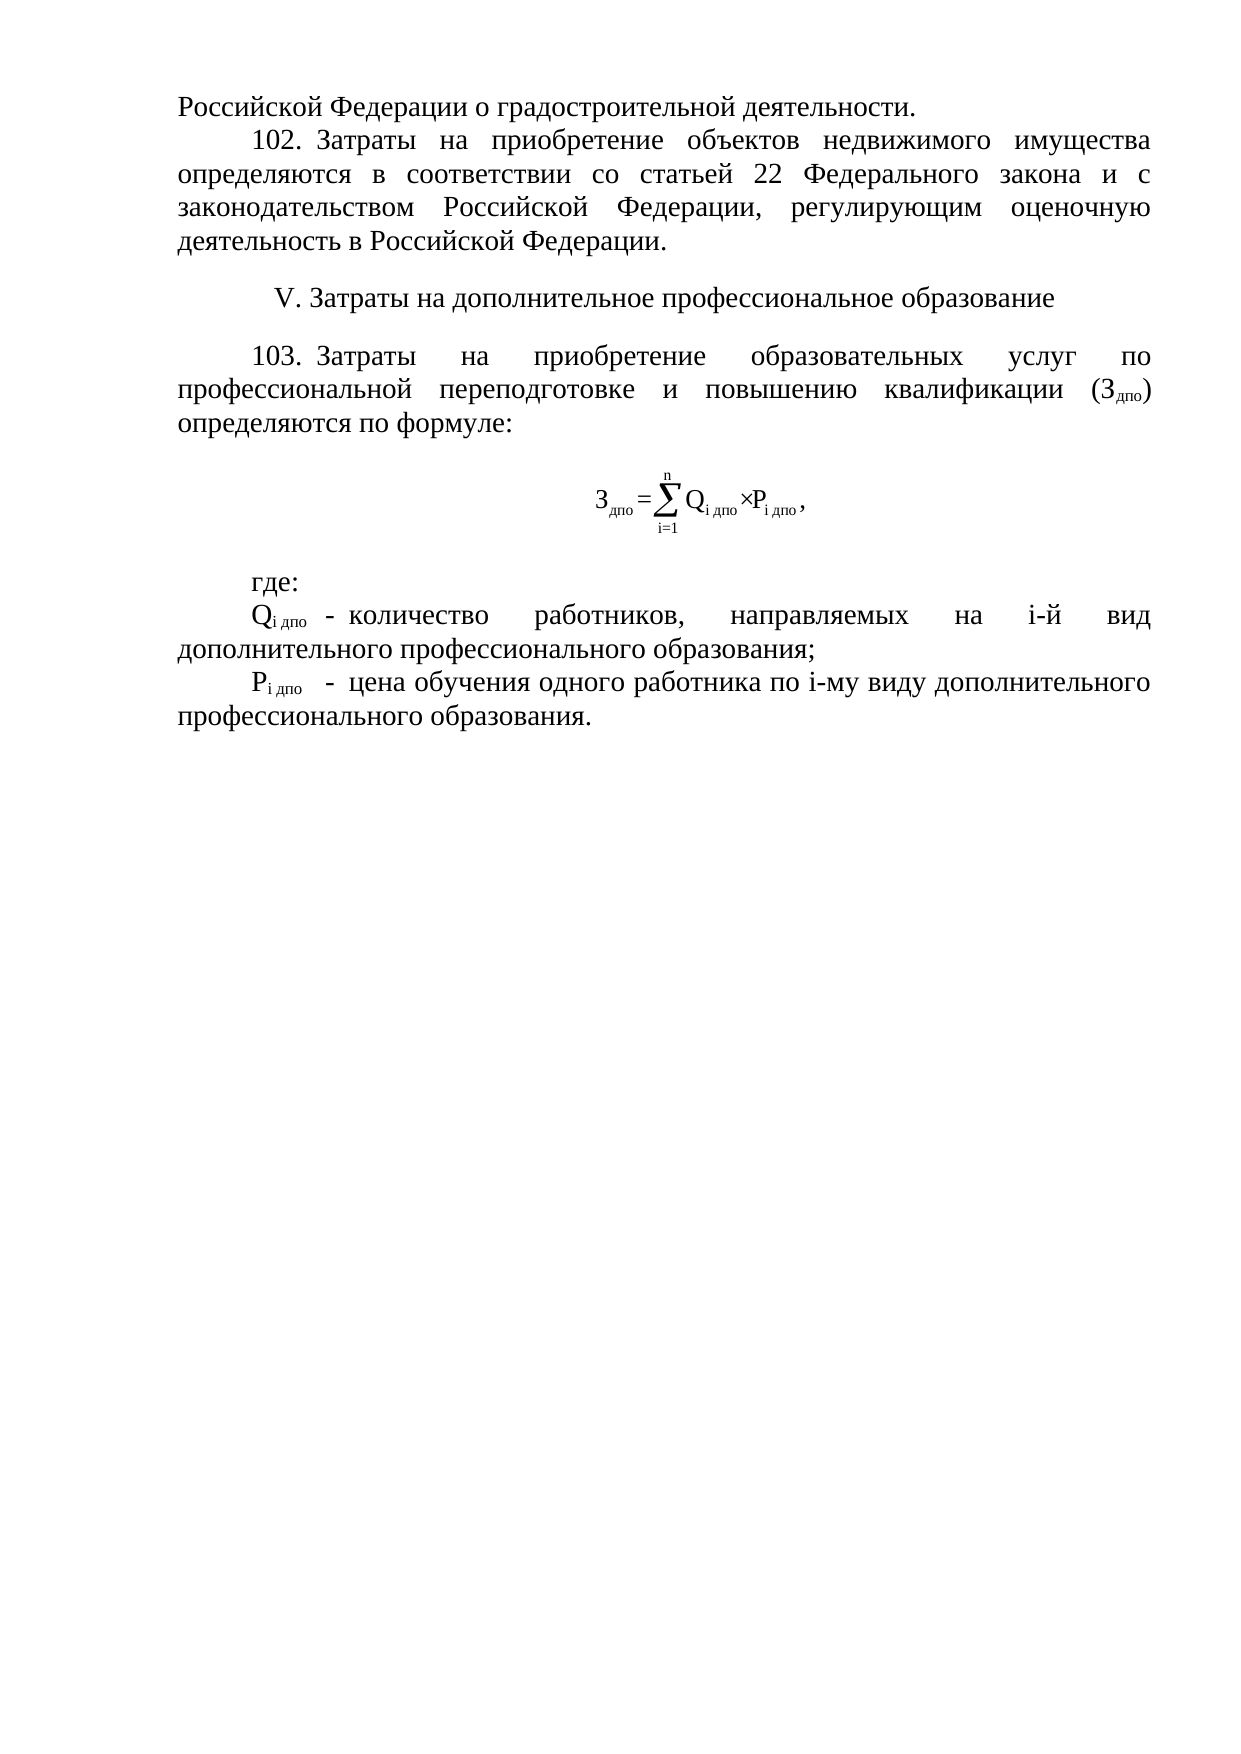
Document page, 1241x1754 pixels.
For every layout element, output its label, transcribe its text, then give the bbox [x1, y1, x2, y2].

text Pi дпо - цена обучения одного работника по i-му виду дополнительного профессионального образования. [177, 664, 1152, 731]
text Qi дпо - количество работников, направляемых на i-й вид дополнительного профессионального образования; [177, 597, 1152, 664]
text где: [177, 564, 1152, 597]
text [177, 89, 1152, 122]
text V. Затраты на дополнительное профессиональное образование [177, 280, 1152, 314]
text 103. Затраты на приобретение образовательных услуг по профессиональной переподготовке и повышению квалификации (Здпо) определяются по формуле: [177, 338, 1152, 439]
text 102. Затраты на приобретение объектов недвижимого имущества определяются в соответствии со статьей 22 Федерального закона и с законодательством Российской Федерации, регулирующим оценочную деятельность в Российской Федерации. [177, 122, 1152, 256]
